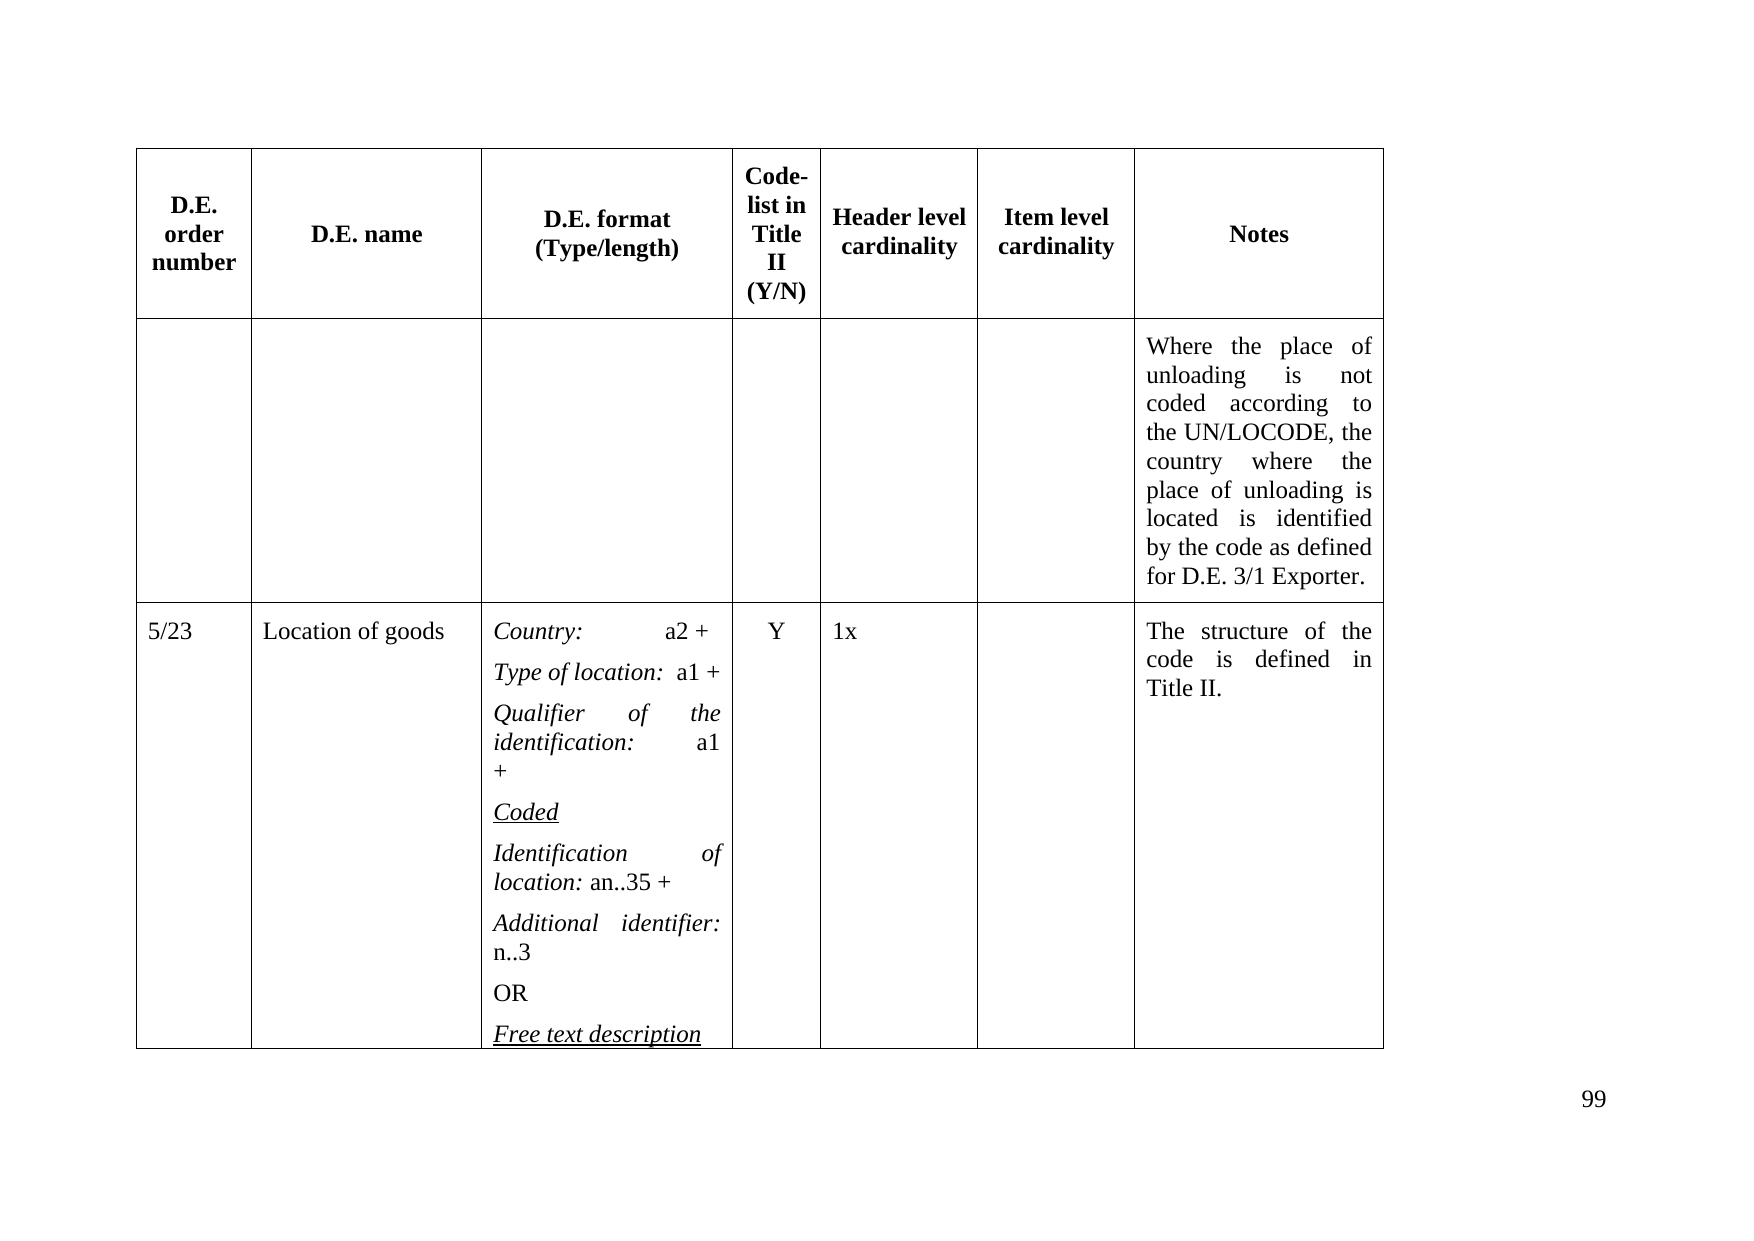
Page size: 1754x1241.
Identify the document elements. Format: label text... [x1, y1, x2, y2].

table_header Item level cardinality [978, 149, 1134, 317]
table_header Header level cardinality [821, 149, 977, 317]
table_header Notes [1135, 149, 1383, 317]
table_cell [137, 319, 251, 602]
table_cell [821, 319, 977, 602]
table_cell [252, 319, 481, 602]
table_header D.E. format (Type/length) [482, 149, 732, 317]
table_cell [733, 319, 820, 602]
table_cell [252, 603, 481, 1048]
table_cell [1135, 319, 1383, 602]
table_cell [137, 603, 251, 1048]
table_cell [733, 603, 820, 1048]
table_header D.E. order number [137, 149, 251, 317]
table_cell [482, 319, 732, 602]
table_header D.E. name [252, 149, 481, 317]
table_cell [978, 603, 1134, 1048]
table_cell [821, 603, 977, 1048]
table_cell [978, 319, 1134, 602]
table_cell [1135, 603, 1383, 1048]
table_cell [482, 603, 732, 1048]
table_header Code-list in Title II (Y/N) [733, 149, 820, 317]
